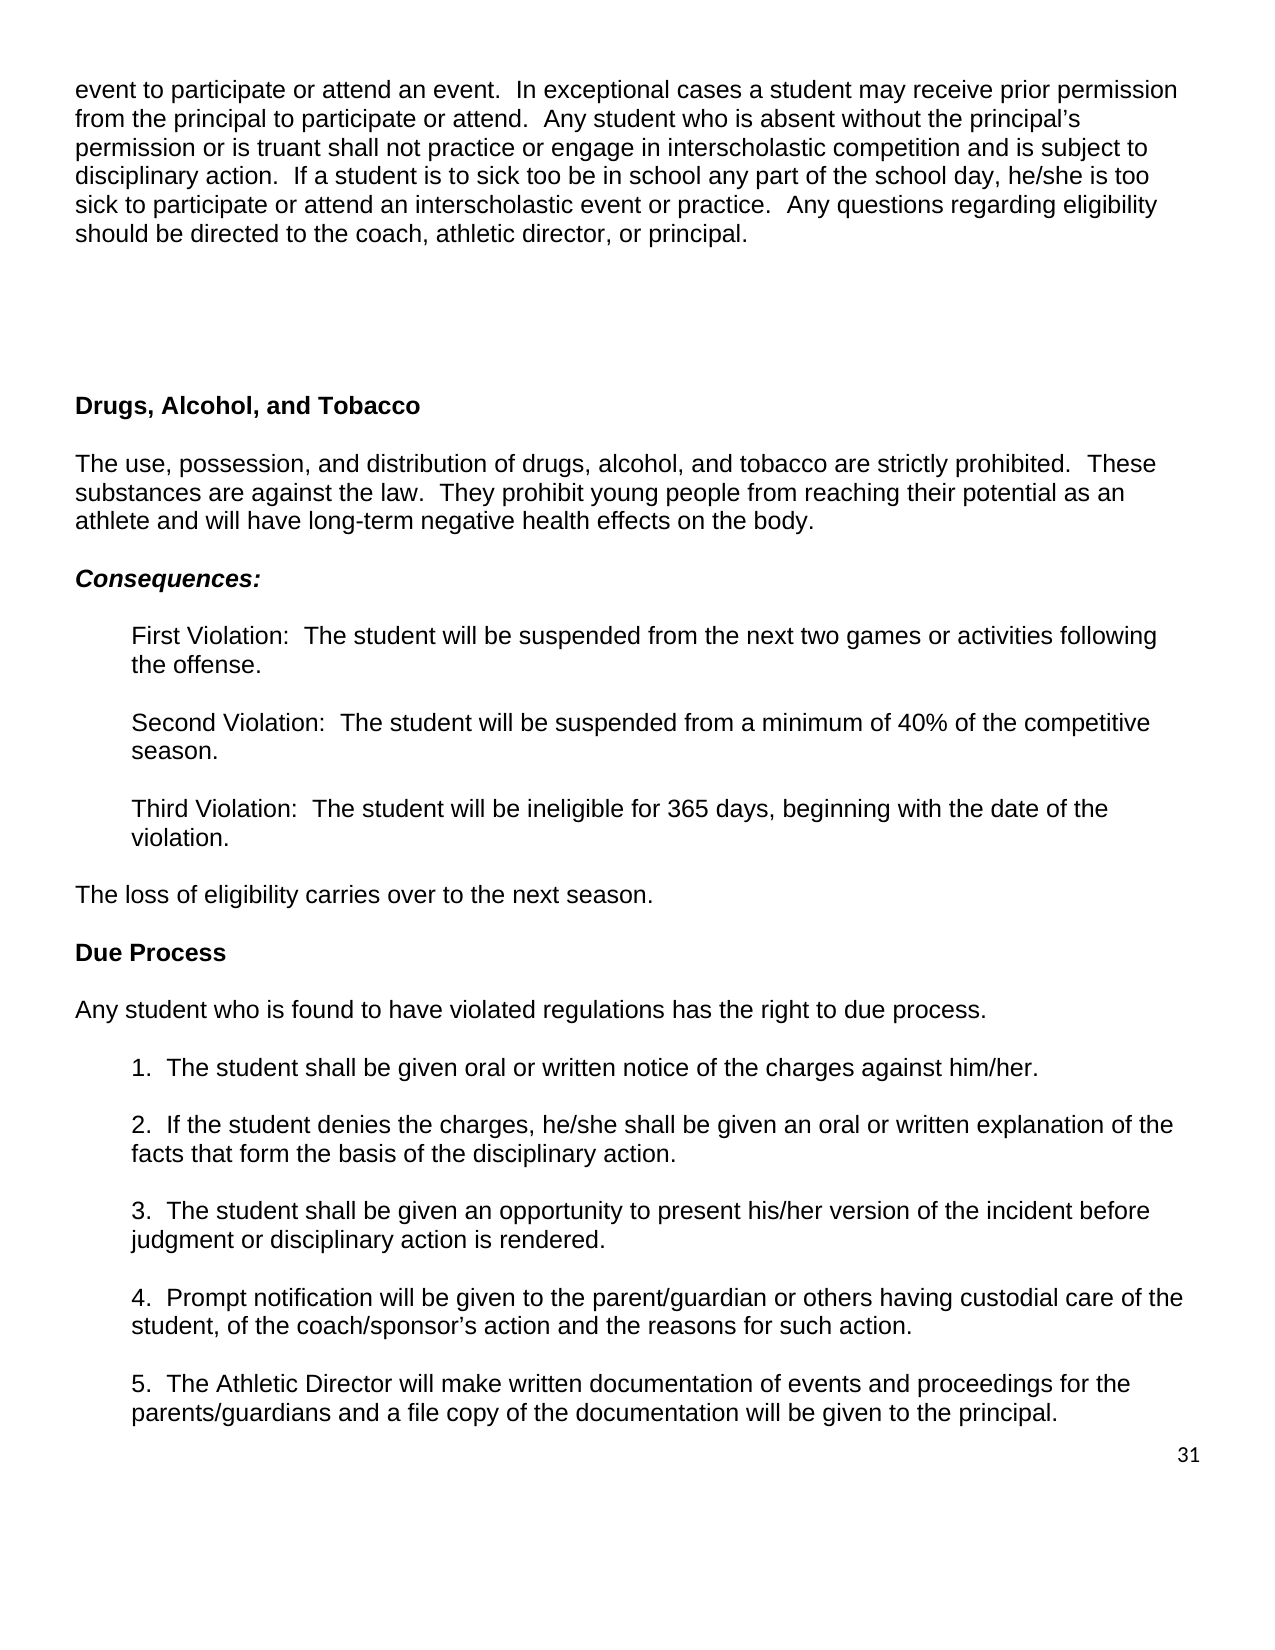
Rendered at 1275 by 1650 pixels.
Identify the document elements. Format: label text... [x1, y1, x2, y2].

text Second Violation: The student will be suspended from a minimum of 40% of the competitive season. [131, 707, 1200, 765]
text The loss of eligibility carries over to the next season. [75, 880, 1200, 909]
text Drugs, Alcohol, and Tobacco [75, 391, 1200, 420]
text Consequences: [75, 564, 1200, 592]
text Any student who is found to have violated regulations has the right to due process. [75, 995, 1200, 1024]
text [75, 75, 1200, 247]
text 5. The Athletic Director will make written documentation of events and proceedings for the parents/guardians and a file copy of the documentation will be given to the principal. [131, 1369, 1200, 1426]
text 4. Prompt notification will be given to the parent/guardian or others having custodial care of the student, of the coach/sponsor’s action and the reasons for such action. [131, 1282, 1200, 1340]
text The use, possession, and distribution of drugs, alcohol, and tobacco are strictly prohibited. These substances are against the law. They prohibit young people from reaching their potential as an athlete and will have long-term negative health effects on the body. [75, 449, 1200, 535]
text Third Violation: The student will be ineligible for 365 days, beginning with the date of the violation. [131, 794, 1200, 851]
text 1. The student shall be given oral or written notice of the charges against him/her. [131, 1052, 1200, 1081]
text First Violation: The student will be suspended from the next two games or activities following the offense. [131, 621, 1200, 679]
text 2. If the student denies the charges, he/she shall be given an oral or written explanation of the facts that form the basis of the disciplinary action. [131, 1110, 1200, 1167]
text Due Process [75, 937, 1200, 966]
text 3. The student shall be given an opportunity to present his/her version of the incident before judgment or disciplinary action is rendered. [131, 1196, 1200, 1254]
